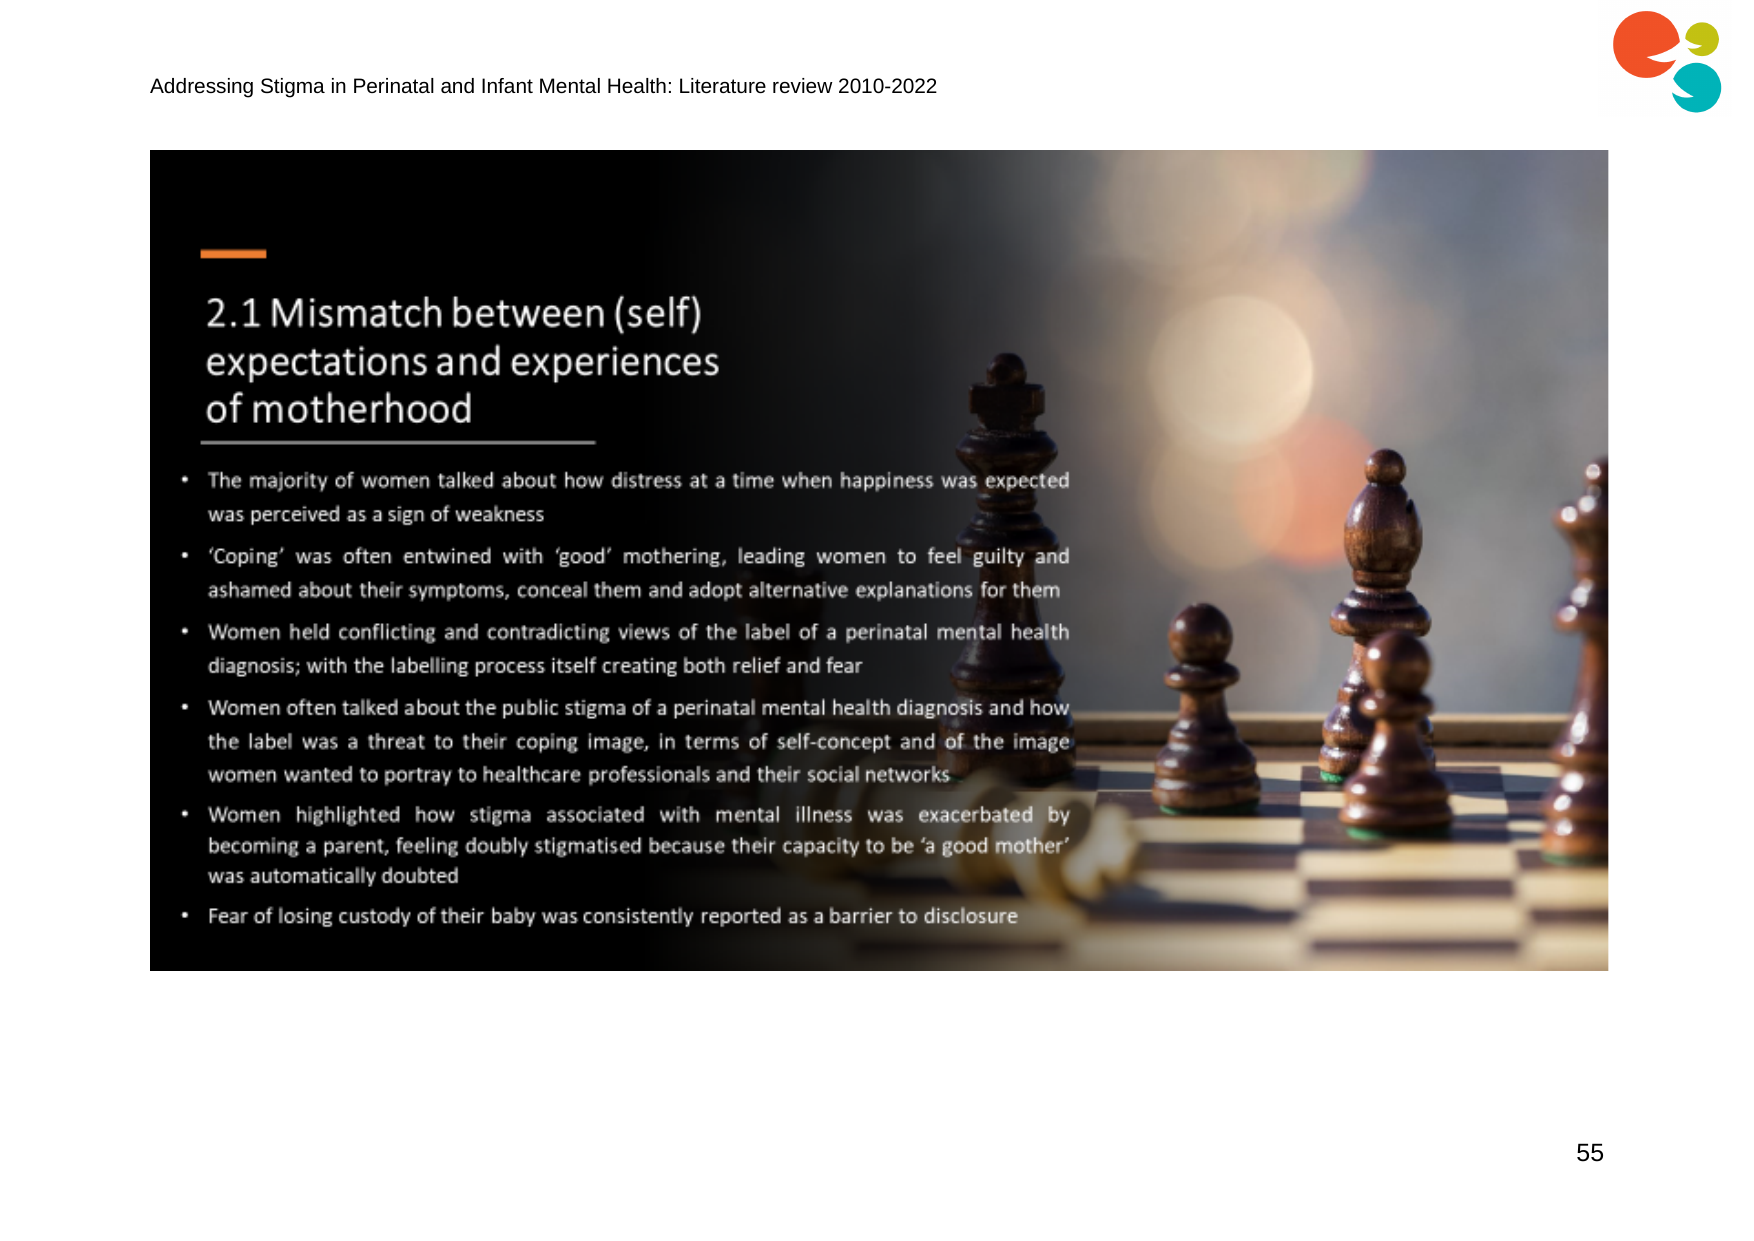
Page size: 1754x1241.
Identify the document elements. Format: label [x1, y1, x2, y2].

picture [150, 150, 1609, 971]
